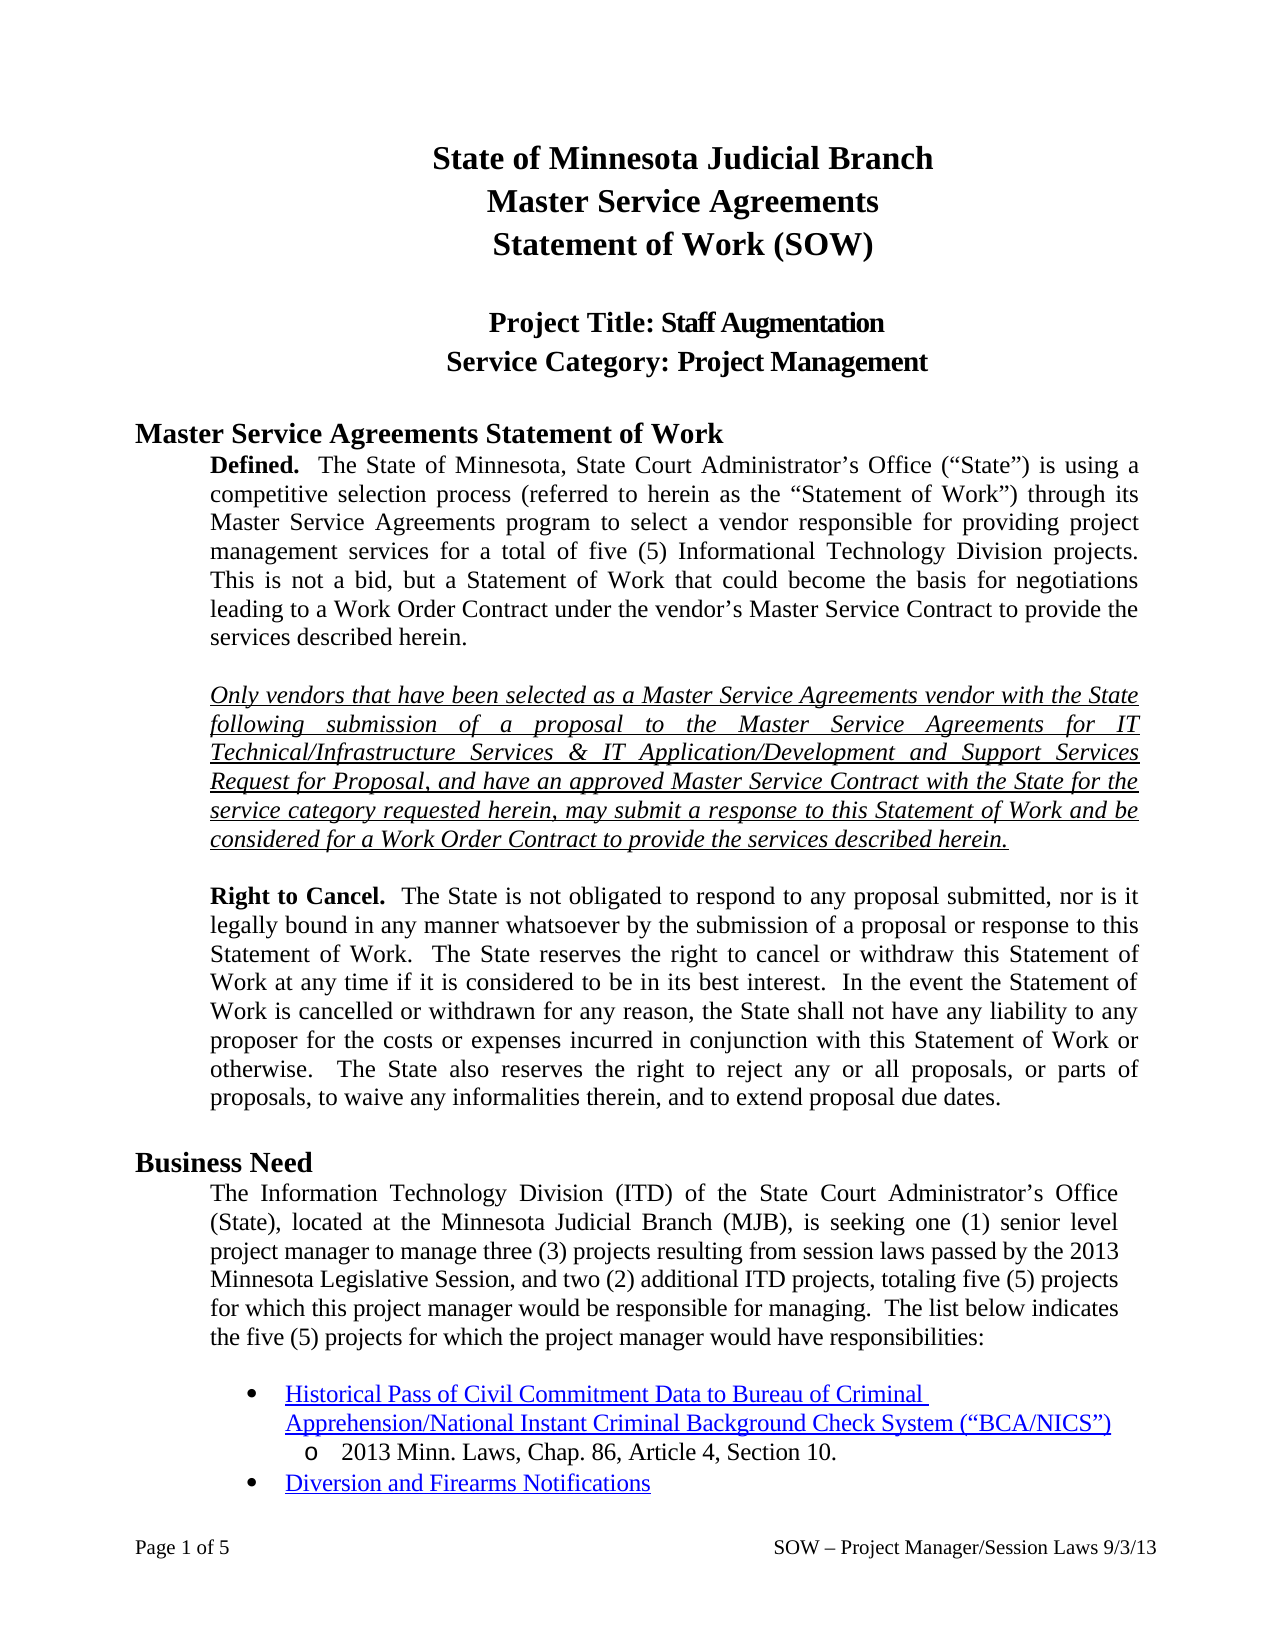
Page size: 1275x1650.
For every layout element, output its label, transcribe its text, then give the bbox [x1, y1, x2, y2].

text Master Service Agreements Statement of Work [135, 416, 1140, 450]
text Right to Cancel. The State is not obligated to respond to any proposal submitted, nor is it legally bound in any manner whatsoever by the submission of a proposal or response to this Statement of Work. The State reserves the right to cancel or withdraw this Statement of Work at any time if it is considered to be in its best interest. In the event the Statement of Work is cancelled or withdrawn for any reason, the State shall not have any liability to any proposer for the costs or expenses incurred in conjunction with this Statement of Work or otherwise. The State also reserves the right to reject any or all proposals, or parts of proposals, to waive any informalities therein, and to extend proposal due dates. [210, 881, 1140, 1111]
list Diversion and Firearms Notifications [247, 1468, 1119, 1497]
text The Information Technology Division (ITD) of the State Court Administrator’s Office (State), located at the Minnesota Judicial Branch (MJB), is seeking one (1) senior level project manager to manage three (3) projects resulting from session laws passed by the 2013 Minnesota Legislative Session, and two (2) additional ITD projects, totaling five (5) projects for which this project manager would be responsible for managing. The list below indicates the five (5) projects for which the project manager would have responsibilities: [210, 1178, 1119, 1351]
text Only vendors that have been selected as a Master Service Agreements vendor with the State following submission of a proposal to the Master Service Agreements for IT Technical/Infrastructure Services & IT Application/Development and Support Services Request for Proposal, and have an approved Master Service Contract with the State for the service category requested herein, may submit a response to this Statement of Work and be considered for a Work Order Contract to provide the services described herein. [210, 764, 1140, 852]
text Statement of Work (SOW) [415, 221, 951, 264]
text Business Need [135, 1145, 1140, 1178]
text Defined. The State of Minnesota, State Court Administrator’s Office (“State”) is using a competitive selection process (referred to herein as the “Statement of Work”) through its Master Service Agreements program to select a vendor responsible for providing project management services for a total of five (5) Informational Technology Division projects. This is not a bid, but a Statement of Work that could become the basis for negotiations leading to a Work Order Contract under the vendor’s Master Service Contract to provide the services described herein. [210, 450, 1140, 651]
text Project Title: Staff Augmentation [387, 302, 988, 341]
text State of Minnesota Judicial Branch [415, 135, 951, 178]
list Historical Pass of Civil Commitment Data to Bureau of Criminal Apprehension/National Instant Criminal Background Check System (“BCA/NICS”) [247, 1379, 1119, 1437]
list 2013 Minn. Laws, Chap. 86, Article 4, Section 10. [304, 1437, 1119, 1468]
text Service Category: Project Management [387, 341, 988, 379]
text Master Service Agreements [415, 178, 951, 221]
text Only vendors that have been selected as a Master Service Agreements vendor with the State following submission of a proposal to the Master Service Agreements for IT Technical/Infrastructure Services & IT Application/Development and Support Services Request for Proposal, and have an approved Master Service Contract with the State for the service category requested herein, may submit a response to this Statement of Work and be considered for a Work Order Contract to provide the services described herein. [210, 680, 1140, 734]
